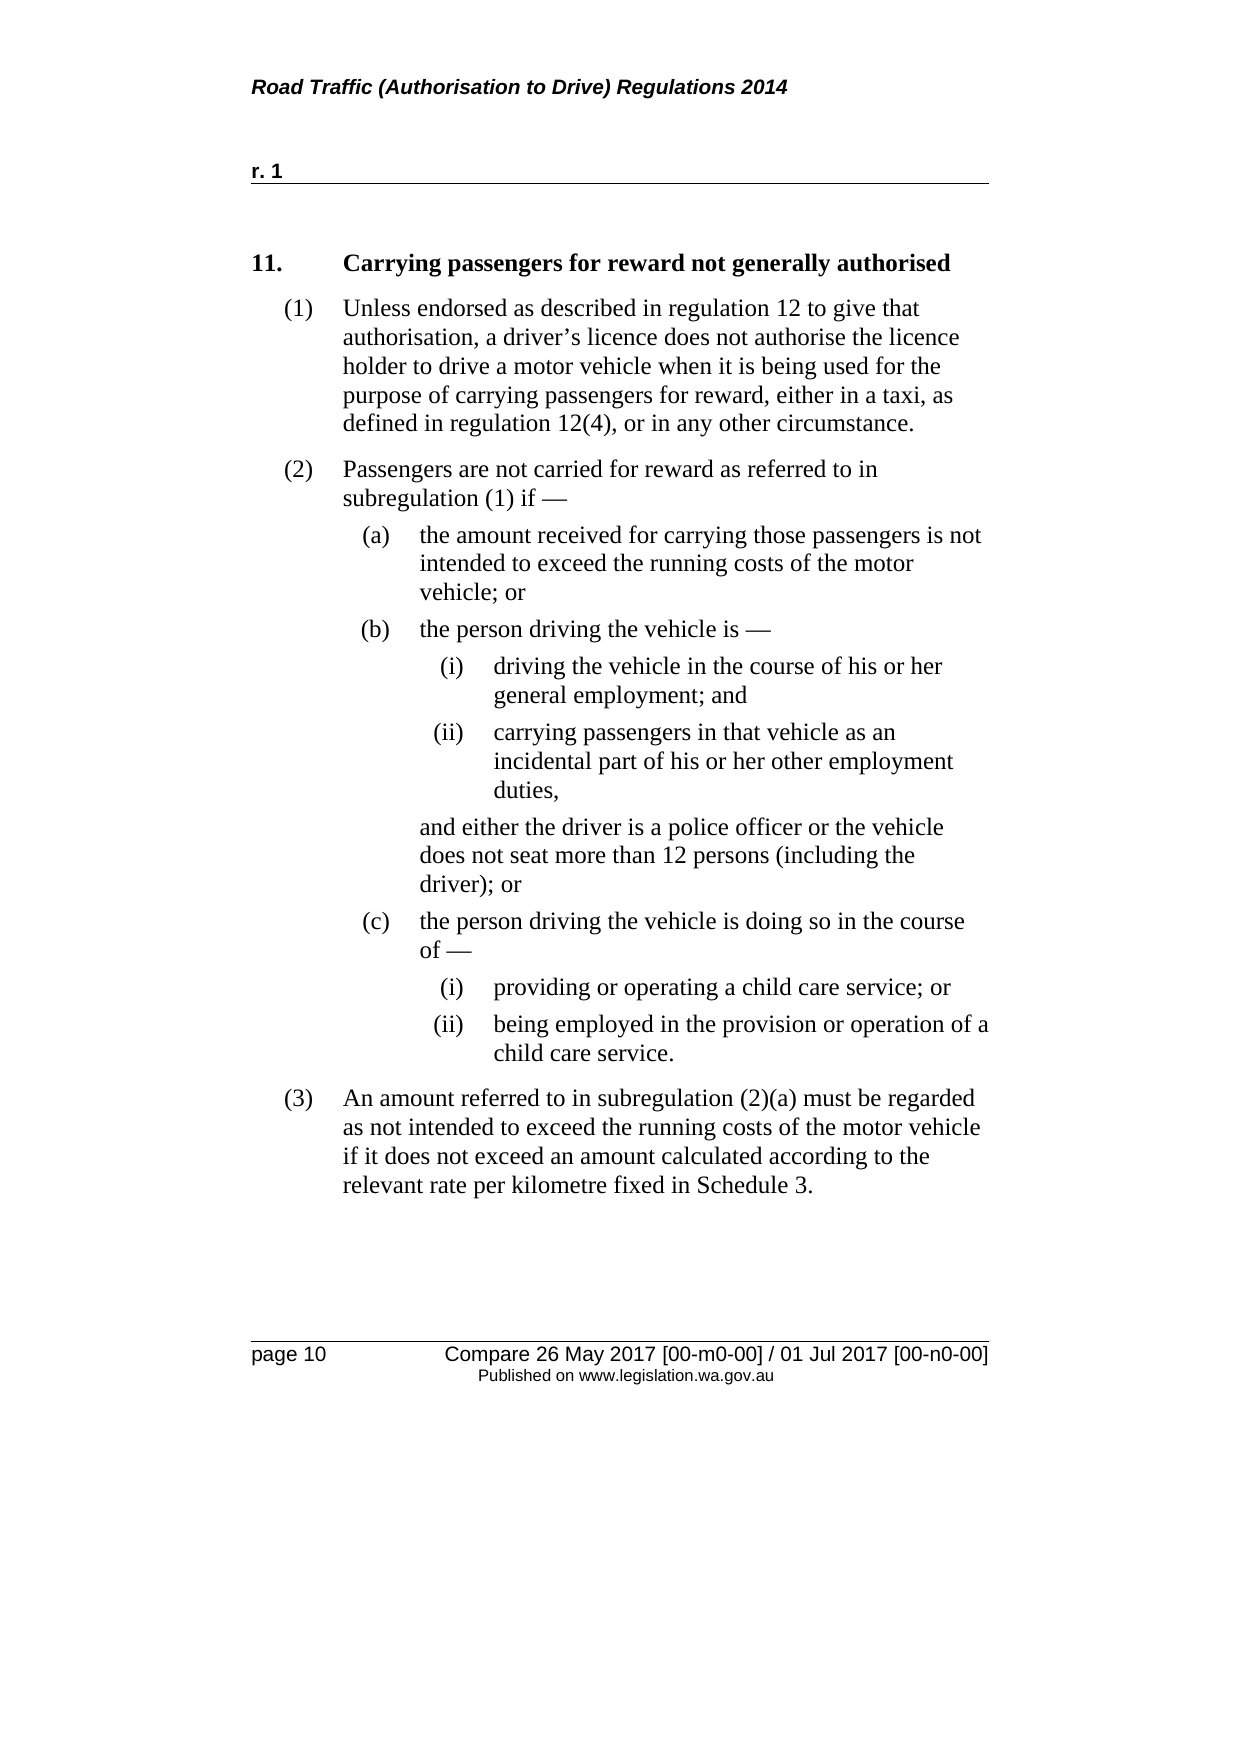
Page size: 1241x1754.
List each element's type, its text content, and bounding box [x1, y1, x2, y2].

text (ii) carrying passengers in that vehicle as an incidental part of his or her other employment duties, [251, 717, 989, 803]
text (b) the person driving the vehicle is — [251, 614, 989, 643]
text (a) the amount received for carrying those passengers is not intended to exceed the running costs of the motor vehicle; or [251, 520, 989, 606]
text (c) the person driving the vehicle is doing so in the course of — [251, 906, 989, 964]
text and either the driver is a police officer or the vehicle does not seat more than 12 persons (including the driver); or [251, 812, 989, 898]
text (ii) being employed in the provision or operation of a child care service. [251, 1009, 989, 1067]
text (2) Passengers are not carried for reward as referred to in subregulation (1) if — [251, 454, 989, 511]
text (3) An amount referred to in subregulation (2)(a) must be regarded as not intended to exceed the running costs of the motor vehicle if it does not exceed an amount calculated according to the relevant rate per kilometre fixed in Schedule 3. [251, 1083, 989, 1198]
text (i) driving the vehicle in the course of his or her general employment; and [251, 651, 989, 709]
text (i) providing or operating a child care service; or [251, 972, 989, 1001]
text (1) Unless endorsed as described in regulation 12 to give that authorisation, a driver’s licence does not authorise the licence holder to drive a motor vehicle when it is being used for the purpose of carrying passengers for reward, either in a taxi, as defined in regulation 12(4), or in any other circumstance. [251, 293, 989, 437]
subtitle 11. Carrying passengers for reward not generally authorised [251, 248, 989, 277]
